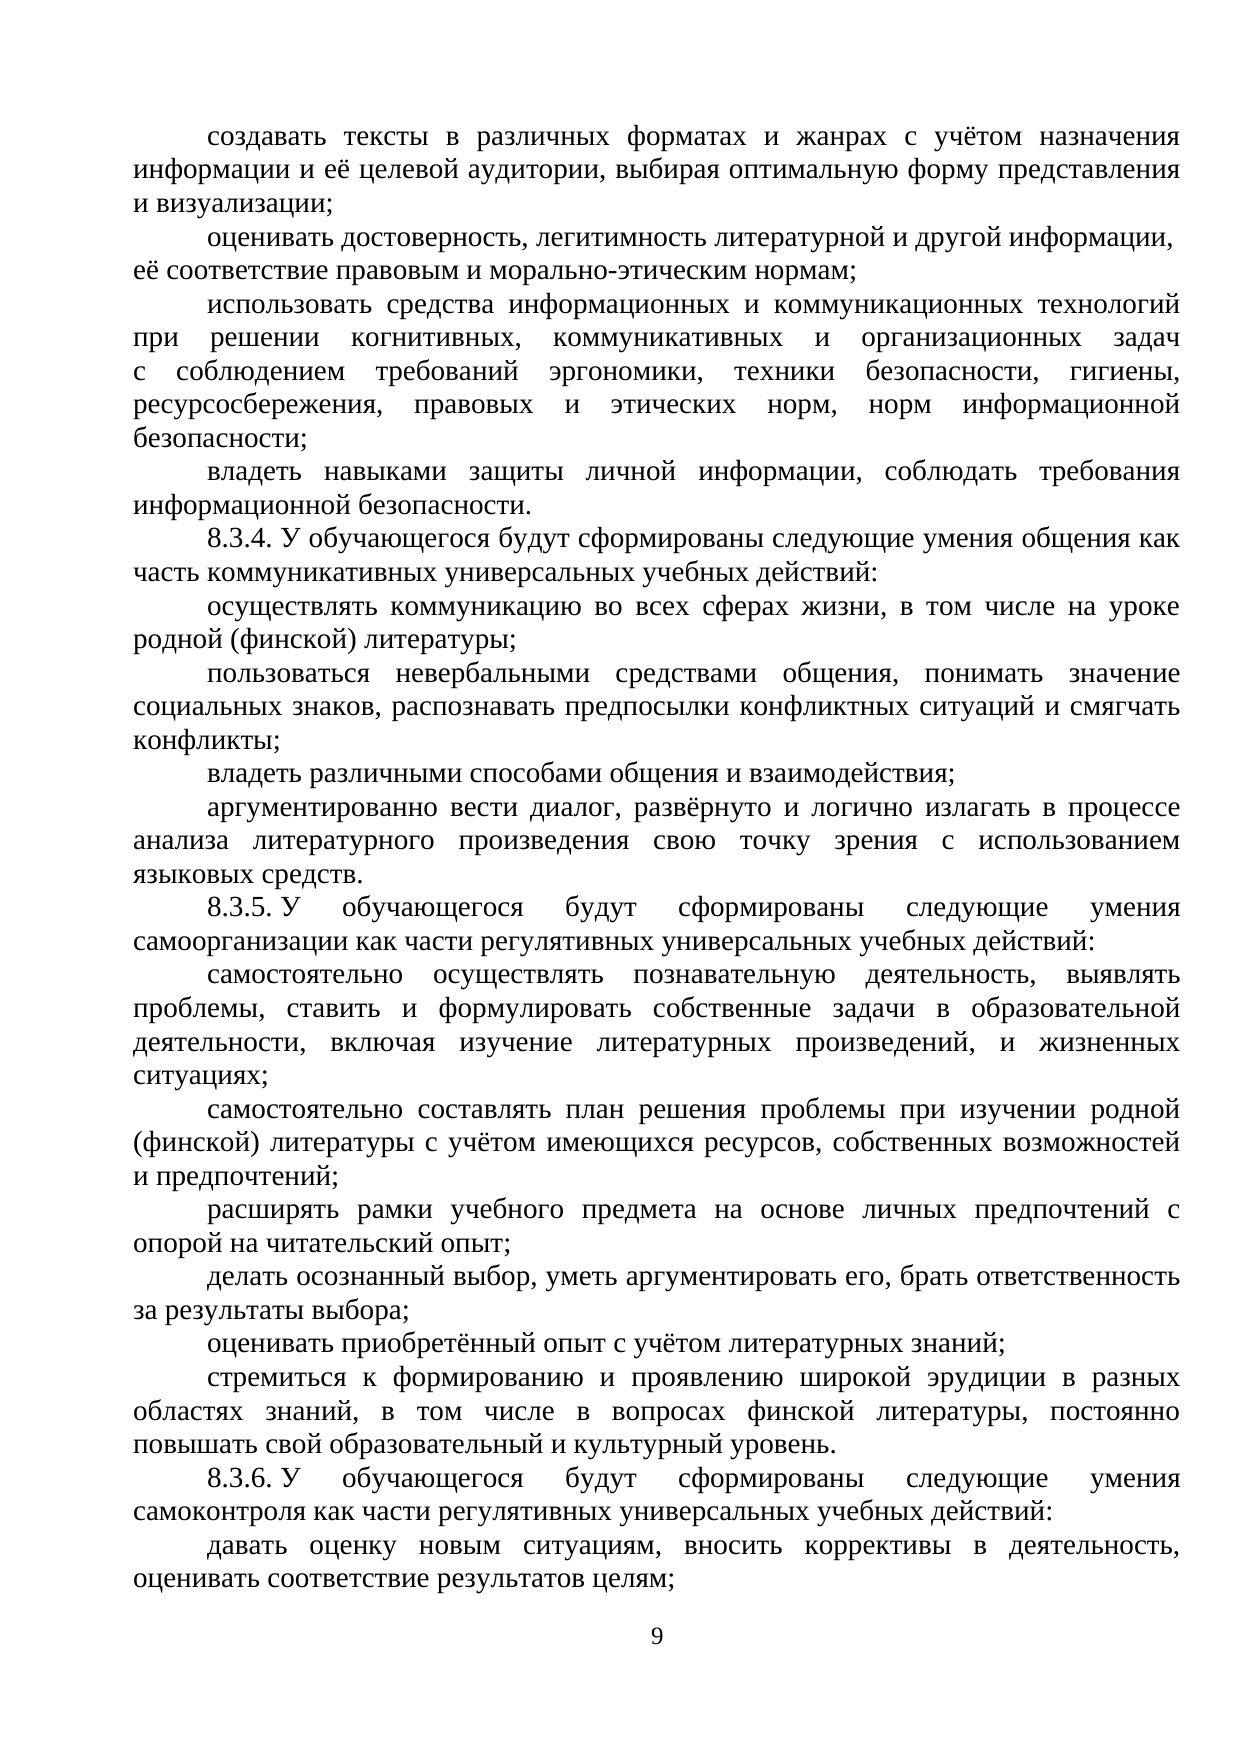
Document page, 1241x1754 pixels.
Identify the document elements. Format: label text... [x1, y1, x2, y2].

text самостоятельно осуществлять познавательную деятельность, выявлять проблемы, ставить и формулировать собственные задачи в образовательной деятельности, включая изучение литературных произведений, и жизненных ситуациях; [133, 957, 1181, 1091]
text осуществлять коммуникацию во всех сферах жизни, в том числе на уроке родной (финской) литературы; [133, 588, 1181, 655]
text давать оценку новым ситуациям, вносить коррективы в деятельность, оценивать соответствие результатов целям; [133, 1527, 1181, 1594]
text самостоятельно составлять план решения проблемы при изучении родной (финской) литературы с учётом имеющихся ресурсов, собственных возможностей и предпочтений; [133, 1091, 1181, 1191]
text аргументированно вести диалог, развёрнуто и логично излагать в процессе анализа литературного произведения свою точку зрения с использованием языковых средств. [133, 789, 1181, 889]
text оценивать достоверность, легитимность литературной и другой информации, её соответствие правовым и морально-этическим нормам; [133, 219, 1181, 286]
text создавать тексты в различных форматах и жанрах с учётом назначения информации и её целевой аудитории, выбирая оптимальную форму представления и визуализации; [133, 118, 1181, 219]
text использовать средства информационных и коммуникационных технологий при решении когнитивных, коммуникативных и организационных задач с соблюдением требований эргономики, техники безопасности, гигиены, ресурсосбережения, правовых и этических норм, норм информационной безопасности; [133, 286, 1181, 453]
text оценивать приобретённый опыт с учётом литературных знаний; [133, 1326, 1181, 1359]
text пользоваться невербальными средствами общения, понимать значение социальных знаков, распознавать предпосылки конфликтных ситуаций и смягчать конфликты; [133, 655, 1181, 755]
text 8.3.6. У обучающегося будут сформированы следующие умения самоконтроля как части регулятивных универсальных учебных действий: [133, 1460, 1181, 1527]
text 8.3.5. У обучающегося будут сформированы следующие умения самоорганизации как части регулятивных универсальных учебных действий: [133, 889, 1181, 957]
text расширять рамки учебного предмета на основе личных предпочтений с опорой на читательский опыт; [133, 1191, 1181, 1258]
text 8.3.4. У обучающегося будут сформированы следующие умения общения как часть коммуникативных универсальных учебных действий: [133, 521, 1181, 588]
text владеть различными способами общения и взаимодействия; [133, 755, 1181, 789]
text владеть навыками защиты личной информации, соблюдать требования информационной безопасности. [133, 453, 1181, 521]
text делать осознанный выбор, уметь аргументировать его, брать ответственность за результаты выбора; [133, 1258, 1181, 1326]
text стремиться к формированию и проявлению широкой эрудиции в разных областях знаний, в том числе в вопросах финской литературы, постоянно повышать свой образовательный и культурный уровень. [133, 1359, 1181, 1460]
